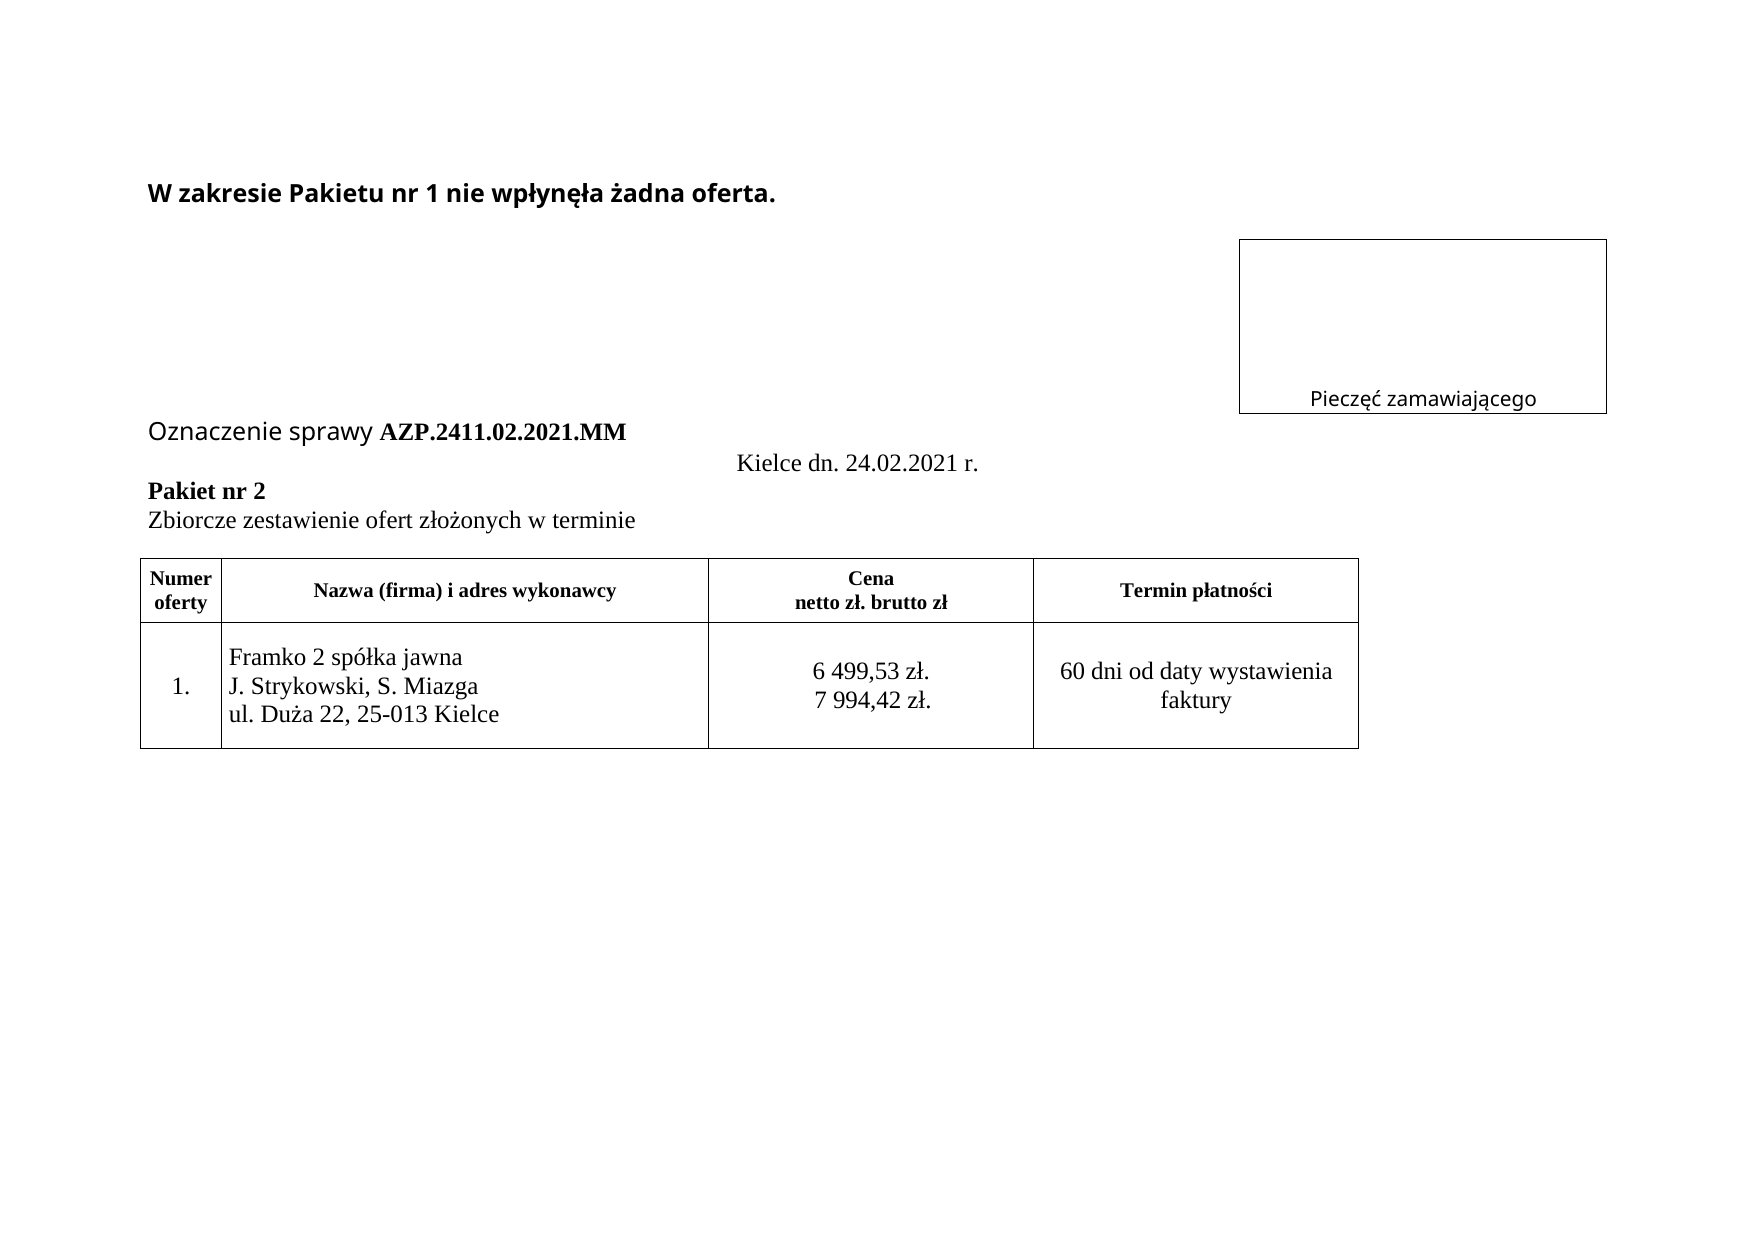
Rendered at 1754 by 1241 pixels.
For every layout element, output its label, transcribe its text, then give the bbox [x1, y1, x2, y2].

text Oznaczenie sprawy AZP.2411.02.2021.MM [148, 414, 1606, 448]
table_header Nazwa (firma) i adres wykonawcy [222, 559, 708, 622]
table_cell 6 499,53 zł. 7 994,42 zł. [709, 623, 1033, 748]
table_cell Framko 2 spółka jawna J. Strykowski, S. Miazga ul. Duża 22, 25-013 Kielce [222, 623, 708, 748]
text Zbiorcze zestawienie ofert złożonych w terminie [148, 505, 1606, 534]
table_cell 60 dni od daty wystawienia faktury [1034, 623, 1358, 748]
table_header Termin płatności [1034, 559, 1358, 622]
text Pakiet nr 2 [148, 476, 1606, 505]
text W zakresie Pakietu nr 1 nie wpłynęła żadna oferta. [148, 176, 1606, 210]
text Pieczęć zamawiającego [1240, 381, 1606, 413]
text Kielce dn. 24.02.2021 r. [148, 448, 1606, 476]
table_header Cena netto zł. brutto zł [709, 559, 1033, 622]
table_cell 1. [141, 623, 221, 748]
table_header Numer oferty [141, 559, 221, 622]
